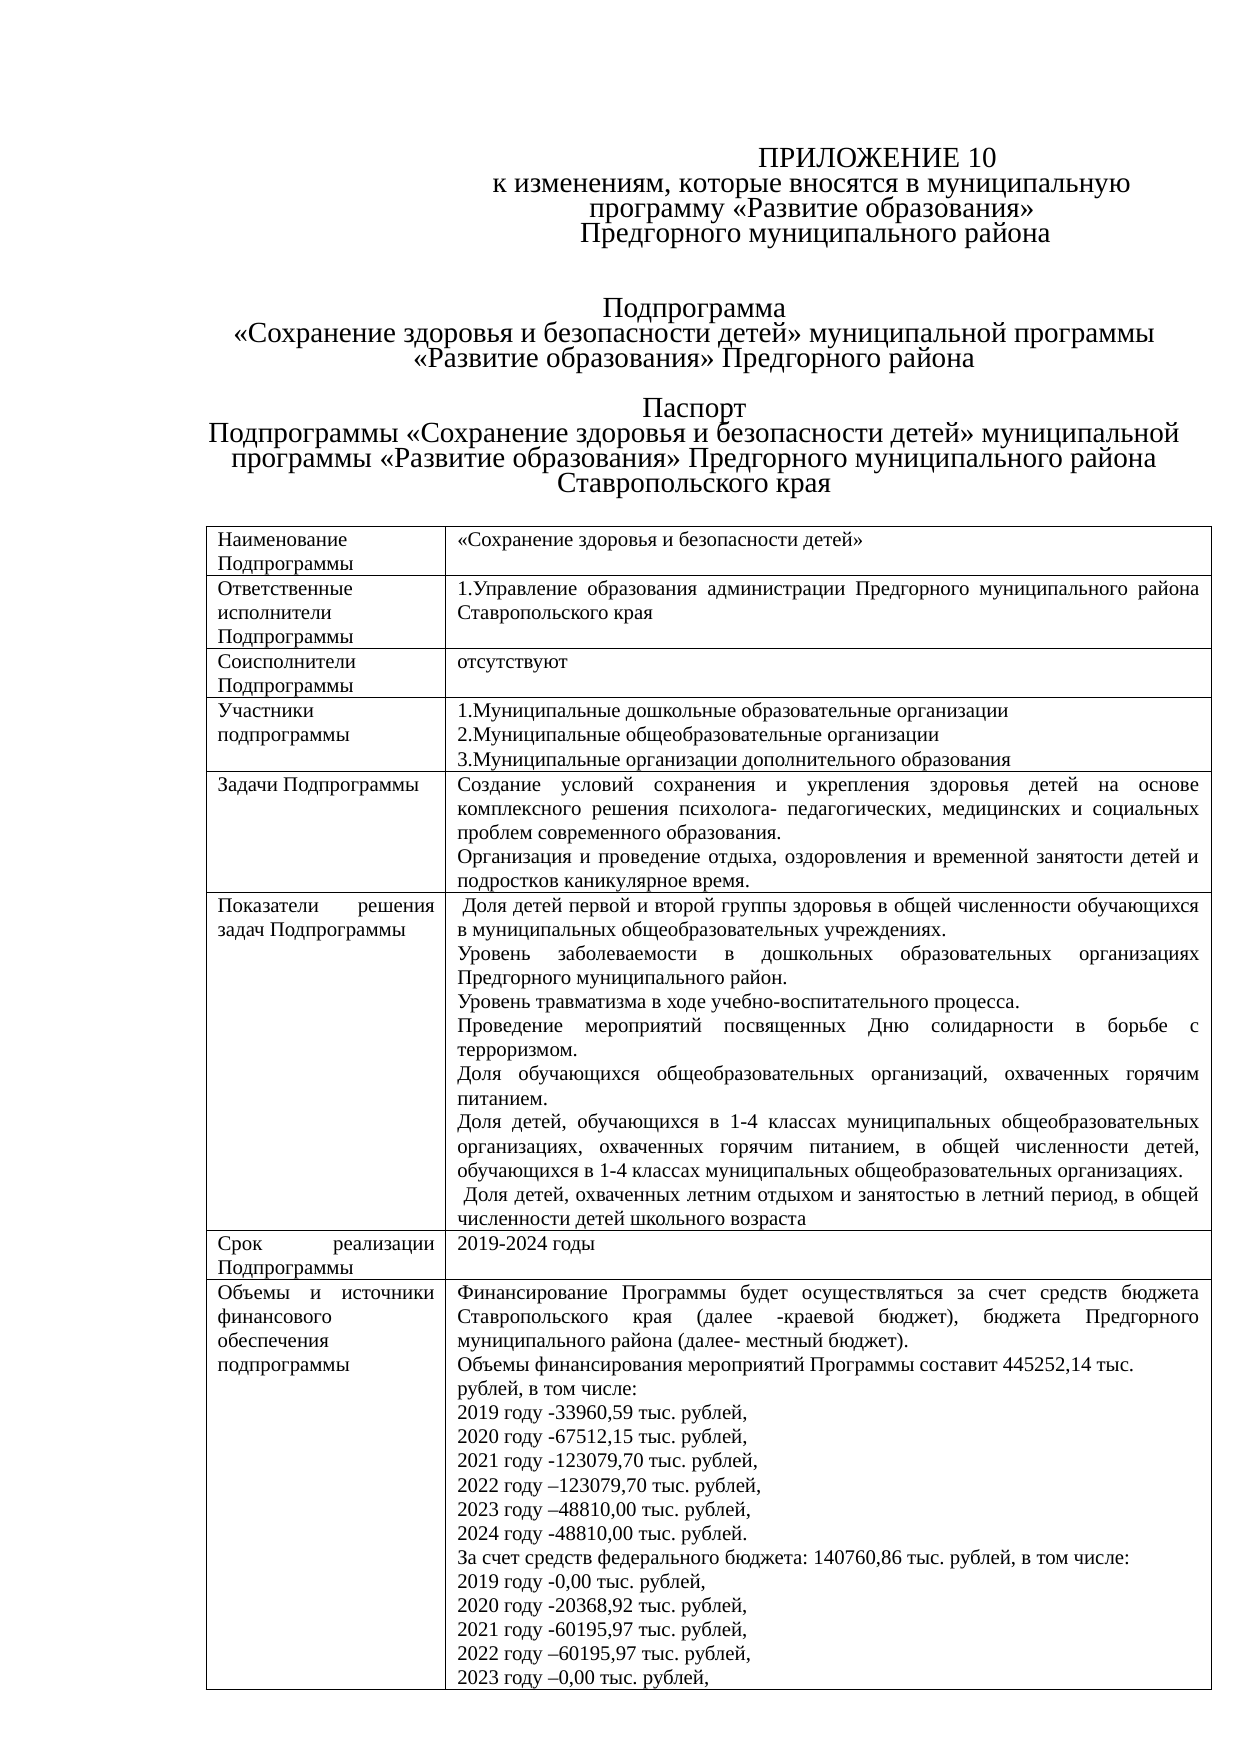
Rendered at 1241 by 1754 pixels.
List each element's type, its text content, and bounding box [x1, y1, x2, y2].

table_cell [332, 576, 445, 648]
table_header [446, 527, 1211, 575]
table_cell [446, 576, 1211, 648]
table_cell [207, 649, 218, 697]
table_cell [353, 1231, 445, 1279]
text Подпрограмма [207, 298, 1181, 323]
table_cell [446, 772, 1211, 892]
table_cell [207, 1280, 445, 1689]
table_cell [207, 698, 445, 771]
text Подпрограммы «Сохранение здоровья и безопасности детей» муниципальной программы «Развитие образования» Предгорного муниципального района Ставропольского края [207, 423, 1181, 498]
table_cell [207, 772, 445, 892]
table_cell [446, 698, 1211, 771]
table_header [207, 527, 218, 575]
text «Сохранение здоровья и безопасности детей» муниципальной программы «Развитие образования» Предгорного района [207, 323, 1181, 373]
text ПРИЛОЖЕНИЕ 10 [502, 148, 1181, 173]
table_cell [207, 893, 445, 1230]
text к изменениям, которые вносятся в муниципальную программу «Развитие образования» [442, 173, 1181, 223]
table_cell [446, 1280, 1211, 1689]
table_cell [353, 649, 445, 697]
text Предгорного муниципального района [442, 223, 1181, 248]
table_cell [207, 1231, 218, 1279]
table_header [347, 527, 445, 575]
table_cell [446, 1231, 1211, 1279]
text Паспорт [207, 398, 1181, 423]
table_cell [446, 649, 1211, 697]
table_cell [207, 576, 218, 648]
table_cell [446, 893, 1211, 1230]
